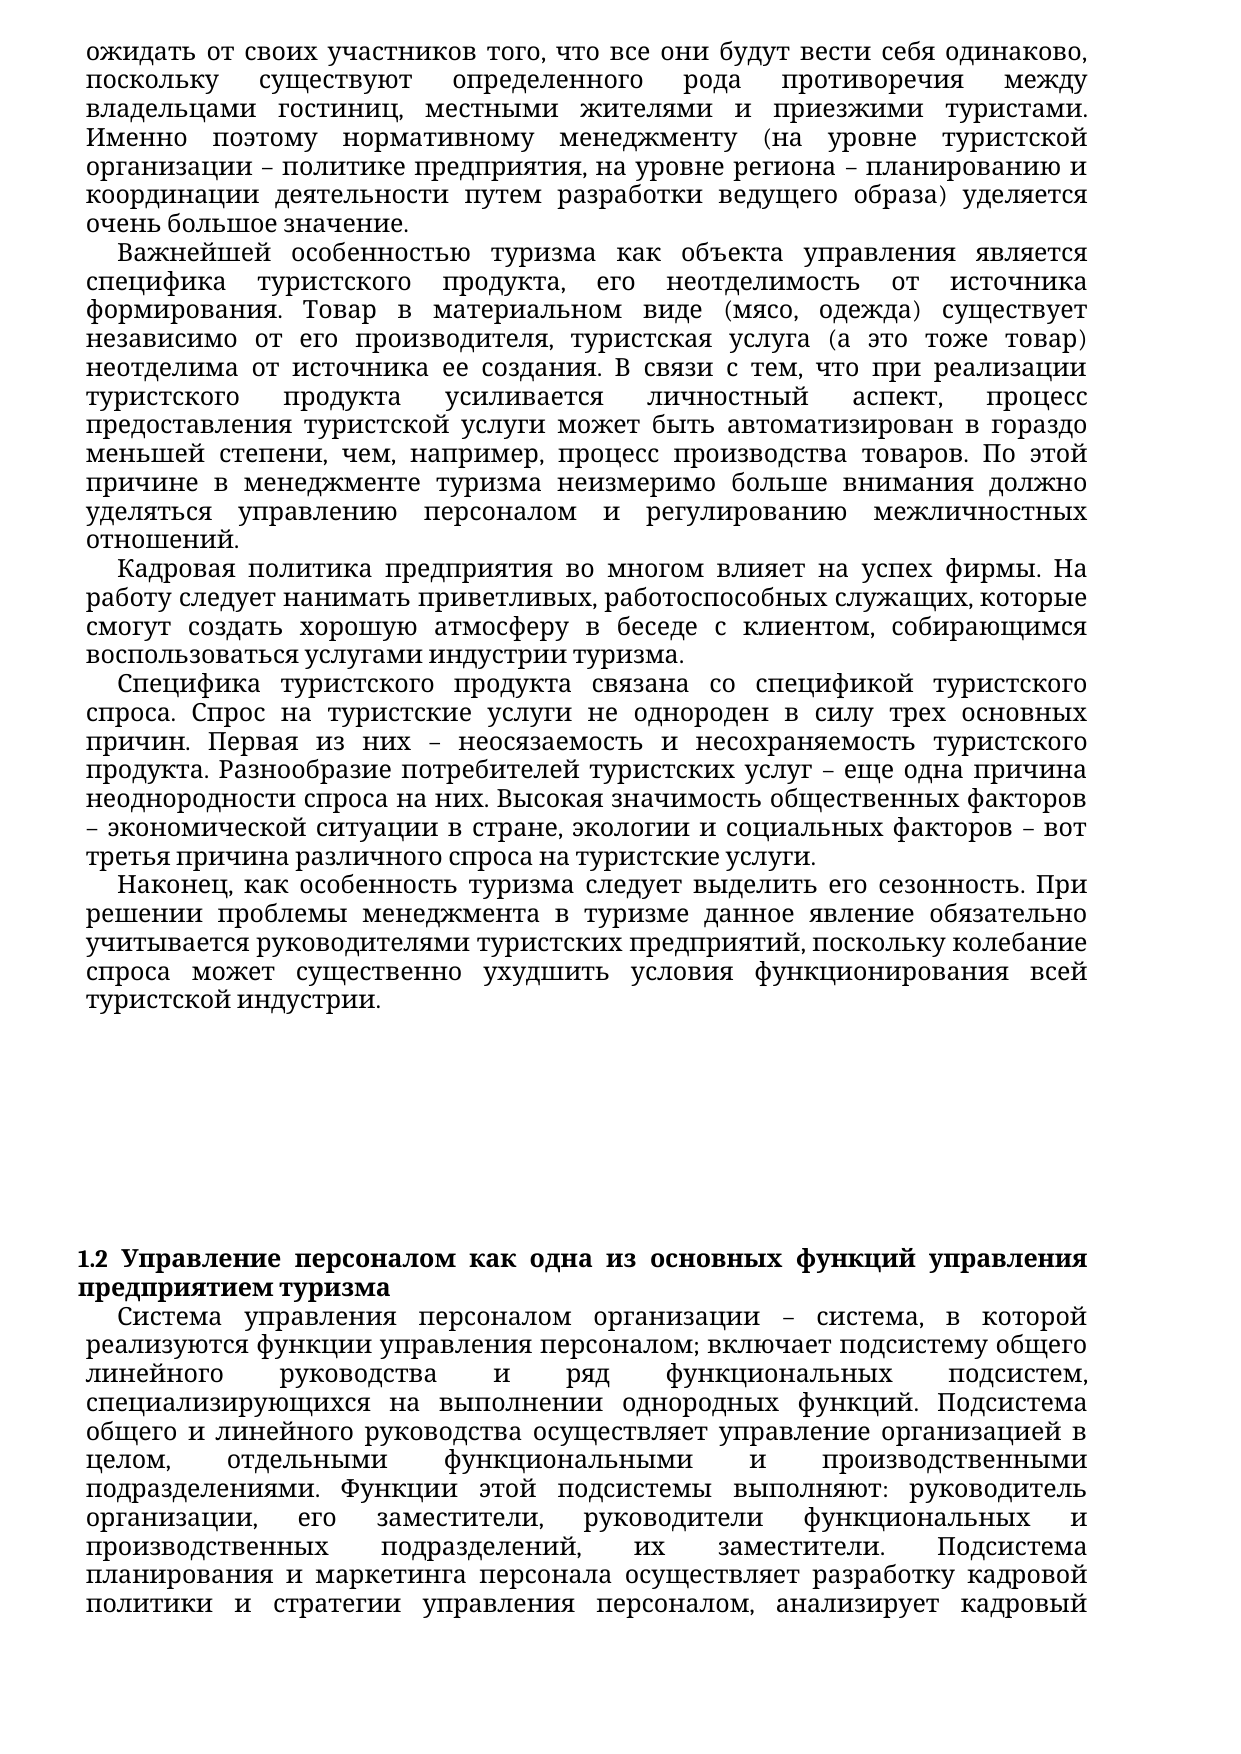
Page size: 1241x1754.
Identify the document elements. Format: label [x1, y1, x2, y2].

table_header [70, 30, 1104, 1626]
